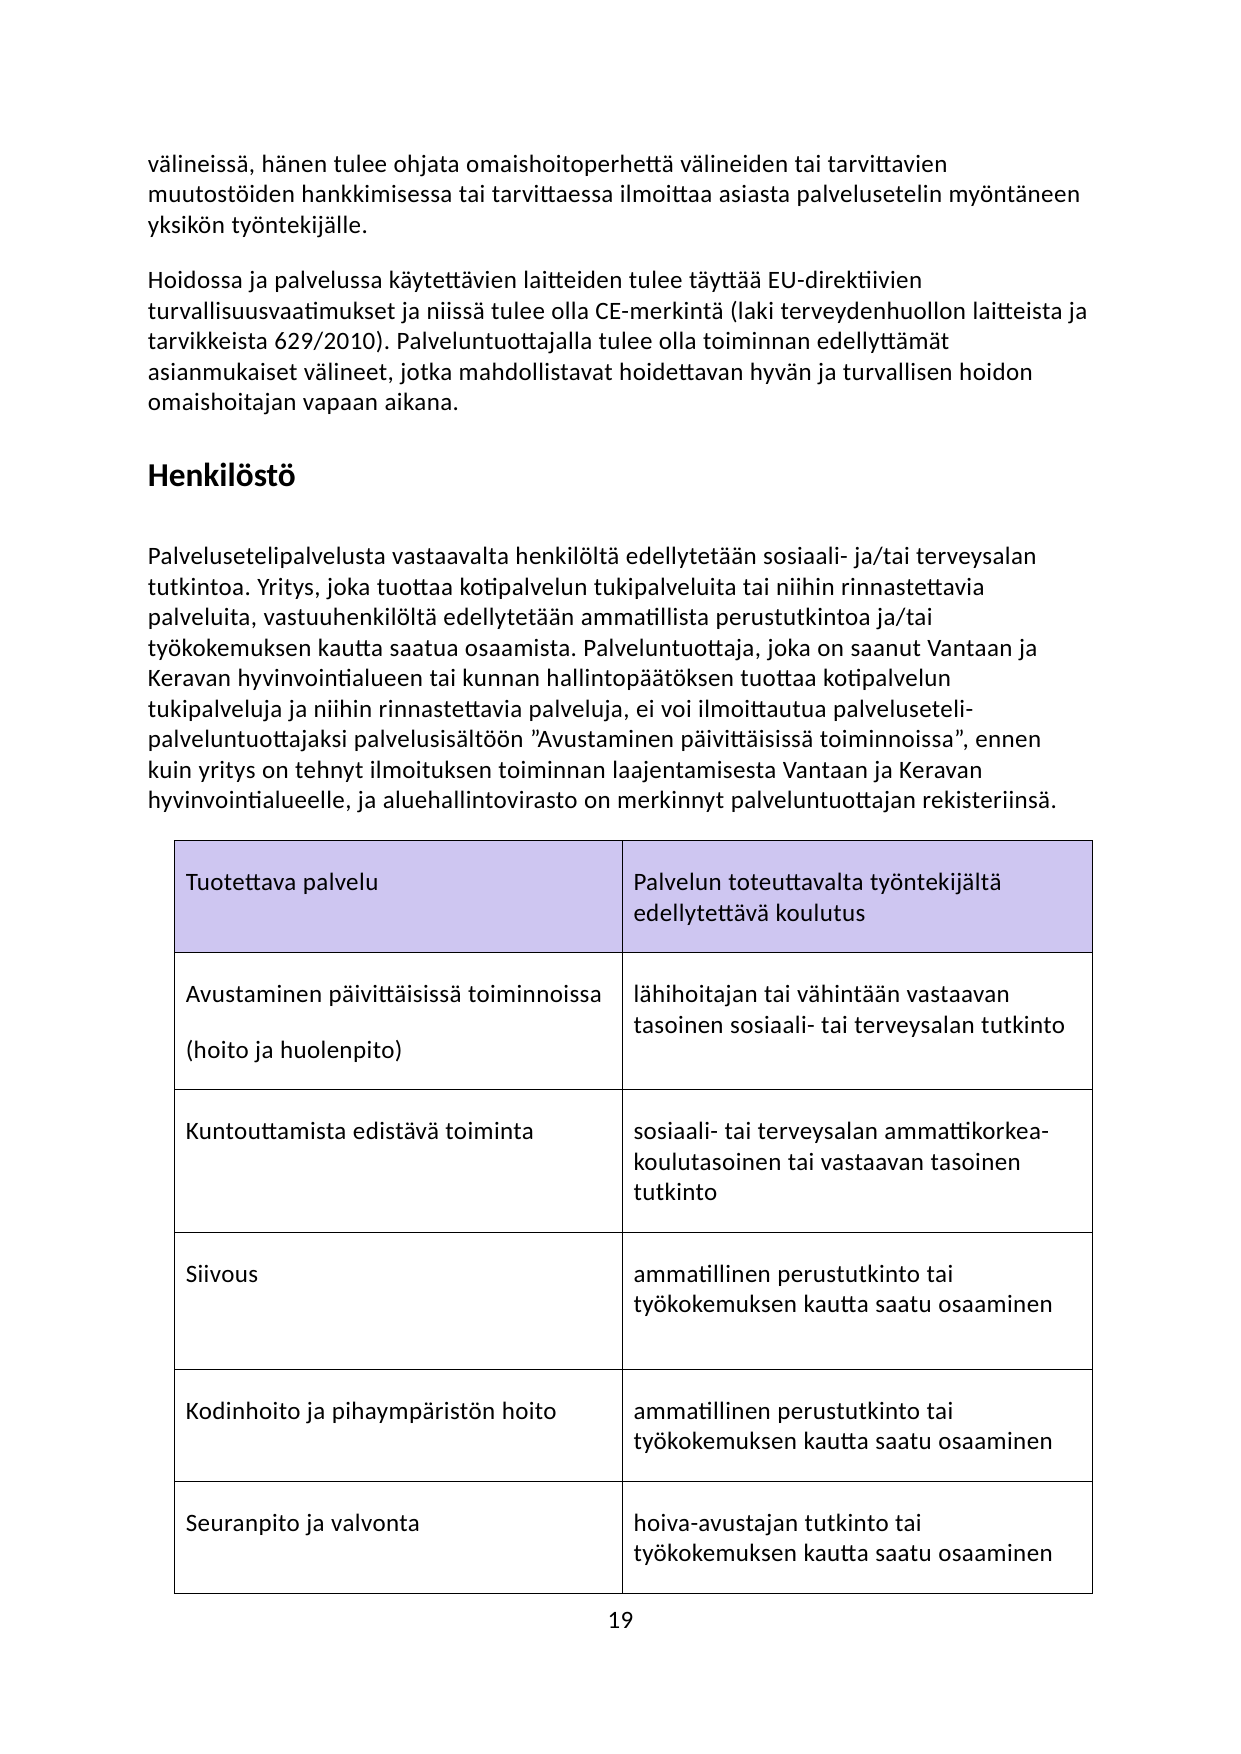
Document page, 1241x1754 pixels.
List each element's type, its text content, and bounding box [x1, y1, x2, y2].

table_cell hoiva-avustajan tutkinto tai työkokemuksen kautta saatu osaaminen [623, 1482, 1092, 1593]
table_cell Kuntouttamista edistävä toiminta [175, 1090, 622, 1232]
table_cell lähihoitajan tai vähintään vastaavan tasoinen sosiaali- tai terveysalan tutkinto [623, 953, 1092, 1089]
table_header Palvelun toteuttavalta työntekijältä edellytettävä koulutus [623, 841, 1092, 952]
table_cell Avustaminen päivittäisissä toiminnoissa (hoito ja huolenpito) [175, 953, 622, 1089]
subtitle Henkilöstö [148, 454, 1092, 495]
table_cell Siivous [175, 1233, 622, 1369]
table_cell Seuranpito ja valvonta [175, 1482, 622, 1593]
text Hoidossa ja palvelussa käytettävien laitteiden tulee täyttää EU-direktiivien turvallisuusvaatimukset ja niissä tulee olla CE-merkintä (laki terveydenhuollon laitteista ja tarvikkeista 629/2010). Palveluntuottajalla tulee olla toiminnan edellyttämät asianmukaiset välineet, jotka mahdollistavat hoidettavan hyvän ja turvallisen hoidon omaishoitajan vapaan aikana. [148, 264, 1092, 417]
table_header Tuotettava palvelu [175, 841, 622, 952]
table_cell sosiaali- tai terveysalan ammattikorkea-koulutasoinen tai vastaavan tasoinen tutkinto [623, 1090, 1092, 1232]
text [148, 148, 1092, 239]
text Palvelusetelipalvelusta vastaavalta henkilöltä edellytetään sosiaali- ja/tai terveysalan tutkintoa. Yritys, joka tuottaa kotipalvelun tukipalveluita tai niihin rinnastettavia palveluita, vastuuhenkilöltä edellytetään ammatillista perustutkintoa ja/tai työkokemuksen kautta saatua osaamista. Palveluntuottaja, joka on saanut Vantaan ja Keravan hyvinvointialueen tai kunnan hallintopäätöksen tuottaa kotipalvelun tukipalveluja ja niihin rinnastettavia palveluja, ei voi ilmoittautua palveluseteli- palveluntuottajaksi palvelusisältöön ”Avustaminen päivittäisissä toiminnoissa”, ennen kuin yritys on tehnyt ilmoituksen toiminnan laajentamisesta Vantaan ja Keravan hyvinvointialueelle, ja aluehallintovirasto on merkinnyt palveluntuottajan rekisteriinsä. [148, 540, 1092, 815]
table_cell ammatillinen perustutkinto tai työkokemuksen kautta saatu osaaminen [623, 1370, 1092, 1481]
table_cell Kodinhoito ja pihaympäristön hoito [175, 1370, 622, 1481]
table_cell ammatillinen perustutkinto tai työkokemuksen kautta saatu osaaminen [623, 1233, 1092, 1369]
